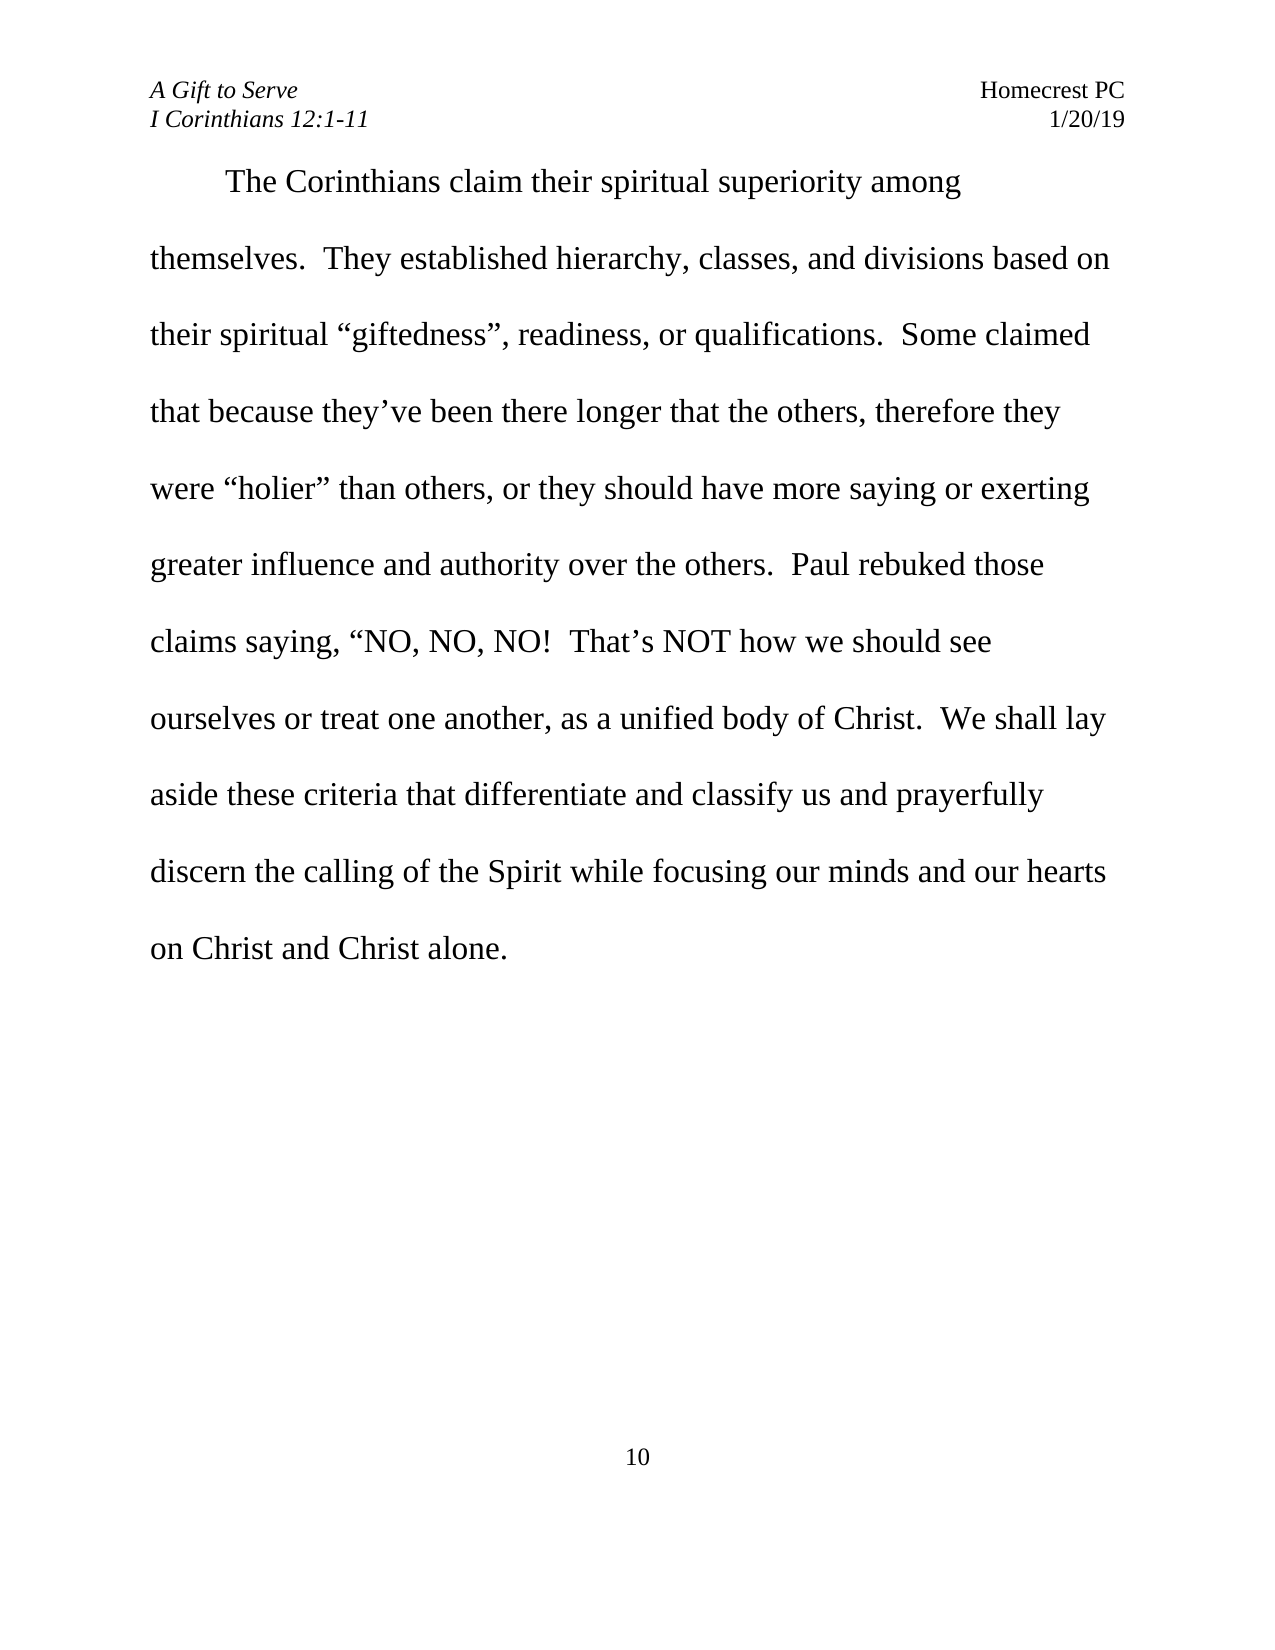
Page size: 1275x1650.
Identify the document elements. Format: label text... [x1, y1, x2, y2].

text The Corinthians claim their spiritual superiority among themselves. They established hierarchy, classes, and divisions based on their spiritual “giftedness”, readiness, or qualifications. Some claimed that because they’ve been there longer that the others, therefore they were “holier” than others, or they should have more saying or exerting greater influence and authority over the others. Paul rebuked those claims saying, “NO, NO, NO! That’s NOT how we should see ourselves or treat one another, as a unified body of Christ. We shall lay aside these criteria that differentiate and classify us and prayerfully discern the calling of the Spirit while focusing our minds and our hearts on Christ and Christ alone. [150, 161, 1125, 966]
